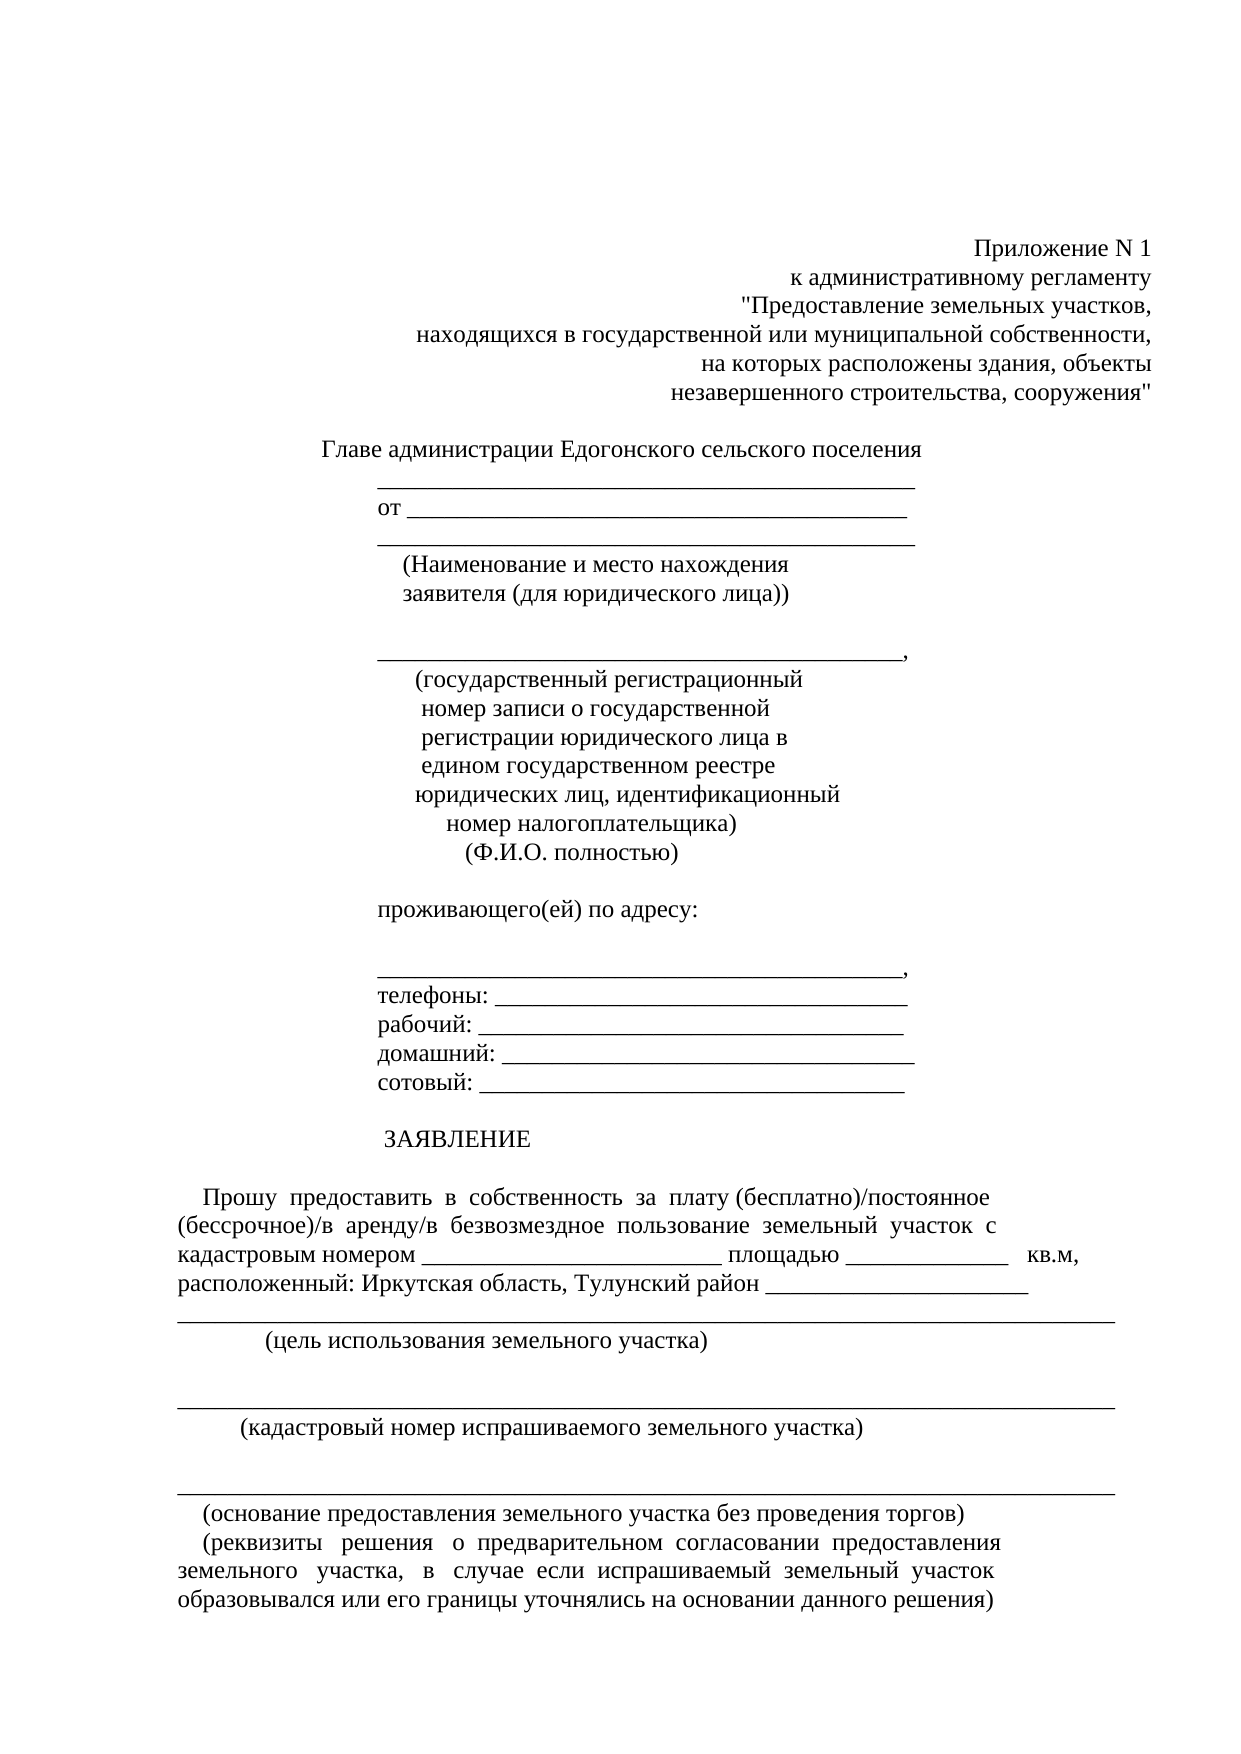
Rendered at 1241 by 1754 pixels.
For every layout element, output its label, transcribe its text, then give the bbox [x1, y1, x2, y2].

text незавершенного строительства, сооружения" [177, 377, 1152, 406]
text (Наименование и место нахождения [177, 549, 1152, 578]
text на которых расположены здания, объекты [177, 348, 1152, 377]
text Главе администрации Едогонского сельского поселения [177, 434, 1152, 463]
text ___________________________________________________________________________ [177, 1297, 1152, 1326]
text рабочий: __________________________________ [177, 1009, 1152, 1038]
text "Предоставление земельных участков, [177, 291, 1152, 319]
text юридических лиц, идентификационный [177, 779, 1152, 808]
text регистрации юридического лица в [177, 722, 1152, 751]
text __________________________________________, [177, 952, 1152, 981]
text ___________________________________________________________________________ [177, 1383, 1152, 1412]
text Приложение N 1 [177, 233, 1152, 262]
text номер записи о государственной [177, 693, 1152, 722]
text кадастровым номером ________________________ площадью _____________ кв.м, [177, 1239, 1152, 1268]
text расположенный: Иркутская область, Тулунский район _____________________ [177, 1268, 1152, 1297]
text к административному регламенту [177, 262, 1152, 291]
text земельного участка, в случае если испрашиваемый земельный участок [177, 1556, 1152, 1584]
text __________________________________________, [177, 636, 1152, 664]
text (реквизиты решения о предварительном согласовании предоставления [177, 1527, 1152, 1556]
text (основание предоставления земельного участка без проведения торгов) [177, 1498, 1152, 1527]
text (Ф.И.О. полностью) [177, 837, 1152, 866]
text сотовый: __________________________________ [177, 1067, 1152, 1096]
text номер налогоплательщика) [177, 808, 1152, 837]
text проживающего(ей) по адресу: [177, 894, 1152, 923]
text едином государственном реестре [177, 751, 1152, 779]
text образовывался или его границы уточнялись на основании данного решения) [177, 1584, 1152, 1613]
text ___________________________________________ [177, 521, 1152, 549]
text находящихся в государственной или муниципальной собственности, [177, 319, 1152, 348]
text Прошу предоставить в собственность за плату (бесплатно)/постоянное [177, 1182, 1152, 1211]
text от ________________________________________ [177, 492, 1152, 521]
text домашний: _________________________________ [177, 1038, 1152, 1067]
text телефоны: _________________________________ [177, 981, 1152, 1009]
text (кадастровый номер испрашиваемого земельного участка) [177, 1412, 1152, 1441]
text заявителя (для юридического лица)) [177, 578, 1152, 607]
text (государственный регистрационный [177, 664, 1152, 693]
text (бессрочное)/в аренду/в безвозмездное пользование земельный участок с [177, 1211, 1152, 1239]
text ___________________________________________ [177, 463, 1152, 492]
text ___________________________________________________________________________ [177, 1469, 1152, 1498]
text ЗАЯВЛЕНИЕ [177, 1124, 1152, 1153]
text (цель использования земельного участка) [177, 1326, 1152, 1354]
